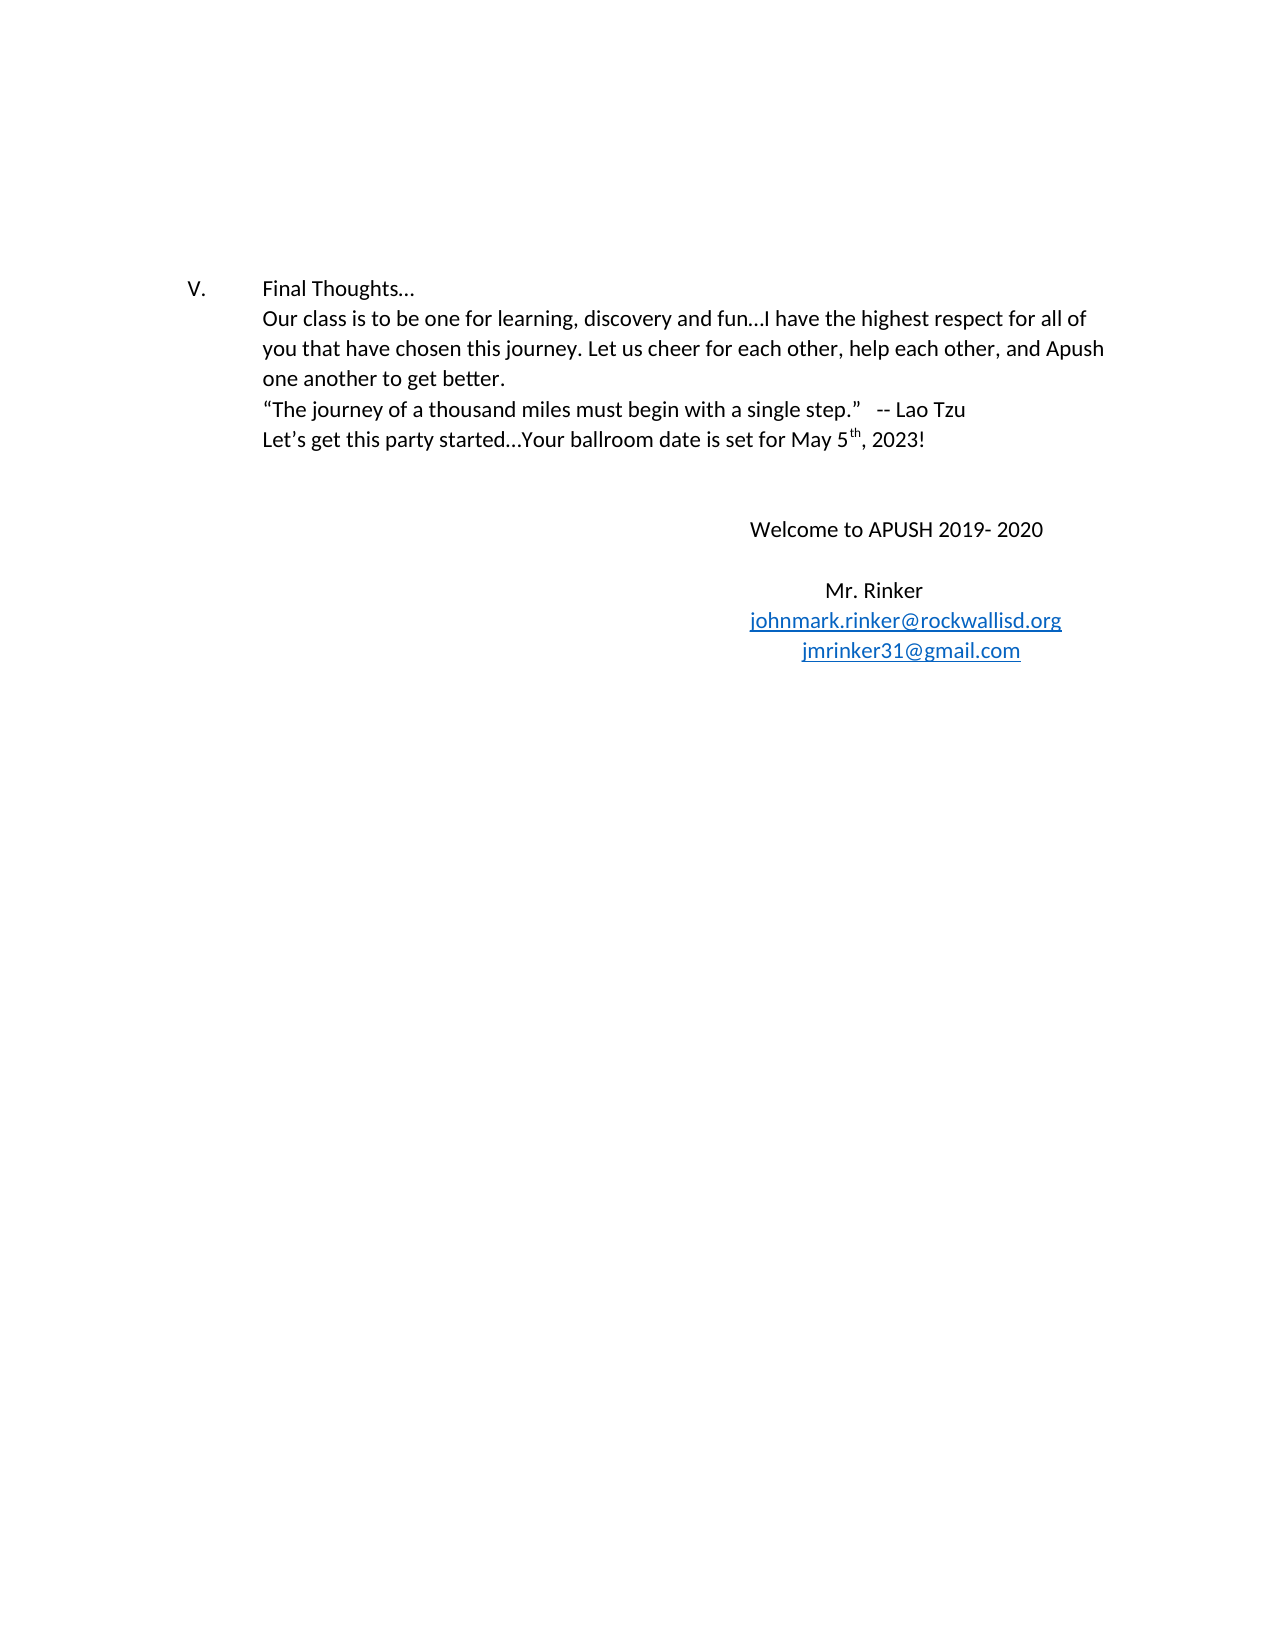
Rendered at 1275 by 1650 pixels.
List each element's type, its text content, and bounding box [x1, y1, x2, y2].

list Let’s get this party started…Your ballroom date is set for May 5th, 2023! [262, 425, 1125, 453]
list Final Thoughts… [187, 274, 1125, 302]
list jmrinker31@gmail.com [262, 636, 1125, 664]
list Welcome to APUSH 2019- 2020 [262, 516, 1125, 544]
list Our class is to be one for learning, discovery and fun…I have the highest respect for all of you that have chosen this journey. Let us cheer for each other, help each other, and Apush one another to get better. [262, 304, 1125, 393]
list “The journey of a thousand miles must begin with a single step.” -- Lao Tzu [262, 395, 1125, 423]
list johnmark.rinker@rockwallisd.org [262, 606, 1125, 634]
list Mr. Rinker [262, 576, 1125, 604]
